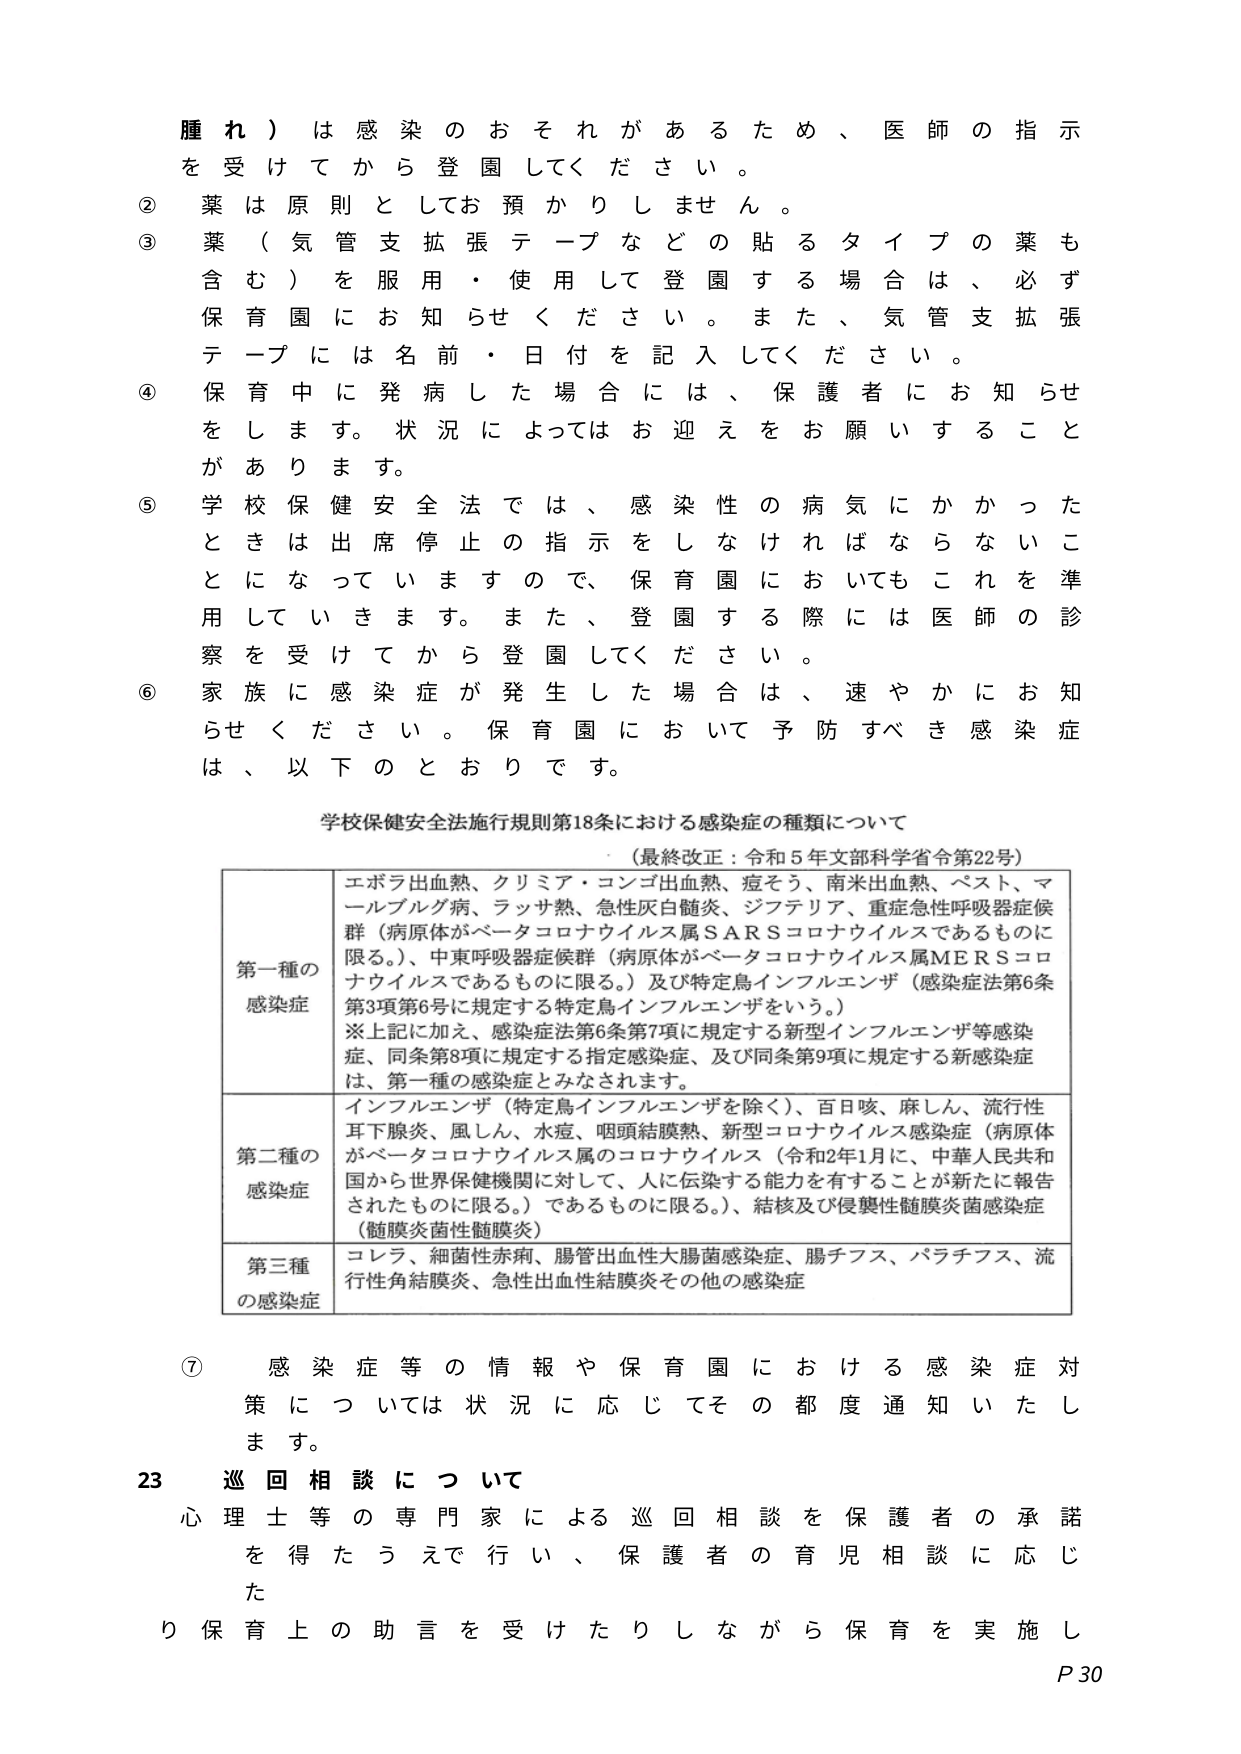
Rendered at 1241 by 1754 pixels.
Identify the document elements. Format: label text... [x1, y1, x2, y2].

text ⑦ 感染症等の情報や保育園における感染症対策については状況に応じてその都度通知いたします。 [137, 1347, 1103, 1460]
text 心理士等の専門家による巡回相談を保護者の承諾を得たうえで行い、保護者の育児相談に応じた [137, 1497, 1103, 1610]
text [143, 1610, 1103, 1647]
text ④ 保育中に発病した場合には、保護者にお知らせをします。状況によってはお迎えをお願いすることがあります。 [137, 372, 1103, 485]
text ⑥ 家族に感染症が発生した場合は、速やかにお知らせください。保育園において予防すべき感染症は、以下のとおりです。 [137, 672, 1103, 785]
picture [201, 803, 1088, 1323]
text ⑤ 学校保健安全法では、感染性の病気にかかったときは出席停止の指示をしなければならないことになっていますので、保育園においてもこれを準用していきます。また、登園する際には医師の診察を受けてから登園してください。 [137, 485, 1103, 672]
text ③ 薬（気管支拡張テープなどの貼るタイプの薬も含む）を服用・使用して登園する場合は、必ず保育園にお知らせください。また、気管支拡張テープには名前・日付を記入してください。 [137, 222, 1103, 372]
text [137, 110, 1103, 185]
text ② 薬は原則としてお預かりしません。 [137, 185, 1103, 222]
text 23 巡回相談について [137, 1460, 1103, 1497]
